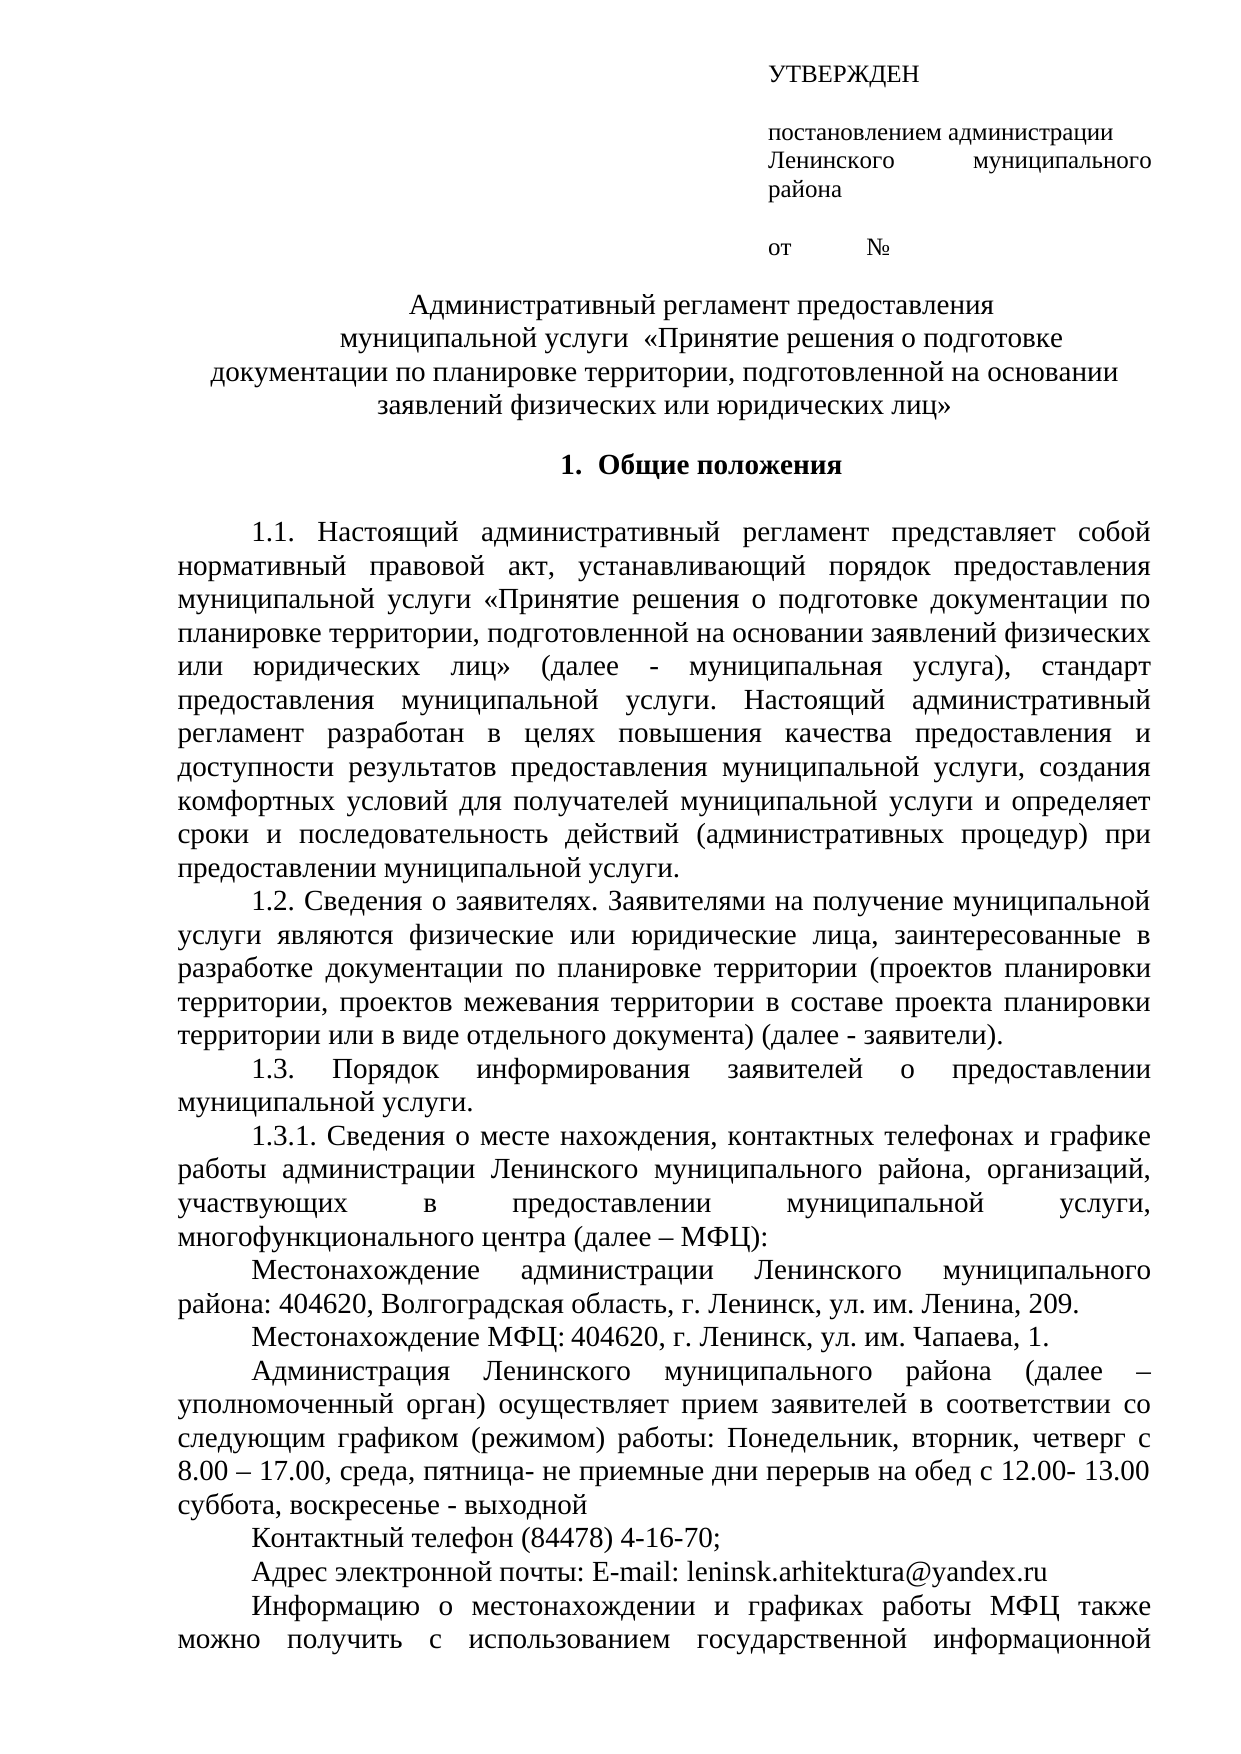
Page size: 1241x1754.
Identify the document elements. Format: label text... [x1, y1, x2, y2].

text Местонахождение МФЦ: 404620, г. Ленинск, ул. им. Чапаева, 1. [177, 1319, 1152, 1353]
text Адрес электронной почты: E-mail: leninsk.arhitektura@yandex.ru [177, 1554, 1152, 1588]
text муниципальной услуги «Принятие решения о подготовке документации по планировке территории, подготовленной на основании заявлений физических или юридических лиц» [177, 320, 1152, 421]
text Администрация Ленинского муниципального района (далее – уполномоченный орган) осуществляет прием заявителей в соответствии со следующим графиком (режимом) работы: Понедельник, вторник, четверг с 8.00 – 17.00, среда, пятница- не приемные дни перерыв на обед с 12.00- 13.00 суббота, воскресенье - выходной [177, 1353, 1152, 1521]
text Административный регламент предоставления [177, 287, 1152, 320]
text 1.3.1. Сведения о месте нахождения, контактных телефонах и графике работы администрации Ленинского муниципального района, организаций, участвующих в предоставлении муниципальной услуги, многофункционального центра (далее – МФЦ): [177, 1118, 1152, 1252]
title Ленинского муниципального района [768, 145, 1152, 203]
title от № [768, 232, 1152, 260]
text Контактный телефон (84478) 4-16-70; [177, 1521, 1152, 1554]
text 1.2. Сведения о заявителях. Заявителями на получение муниципальной услуги являются физические или юридические лица, заинтересованные в разработке документации по планировке территории (проектов планировки территории, проектов межевания территории в составе проекта планировки территории или в виде отдельного документа) (далее - заявители). [177, 883, 1152, 1051]
title постановлением администрации [768, 117, 1152, 145]
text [177, 1588, 1152, 1655]
title УТВЕРЖДЕН [768, 59, 1152, 88]
text Местонахождение администрации Ленинского муниципального района: 404620, Волгоградская область, г. Ленинск, ул. им. Ленина, 209. [177, 1252, 1152, 1319]
text 1.3. Порядок информирования заявителей о предоставлении муниципальной услуги. [177, 1051, 1152, 1118]
list Общие положения [251, 447, 1152, 481]
text 1.1. Настоящий административный регламент представляет собой нормативный правовой акт, устанавливающий порядок предоставления муниципальной услуги «Принятие решения о подготовке документации по планировке территории, подготовленной на основании заявлений физических или юридических лиц» (далее - муниципальная услуга), стандарт предоставления муниципальной услуги. Настоящий административный регламент разработан в целях повышения качества предоставления и доступности результатов предоставления муниципальной услуги, создания комфортных условий для получателей муниципальной услуги и определяет сроки и последовательность действий (административных процедур) при предоставлении муниципальной услуги. [177, 514, 1152, 883]
